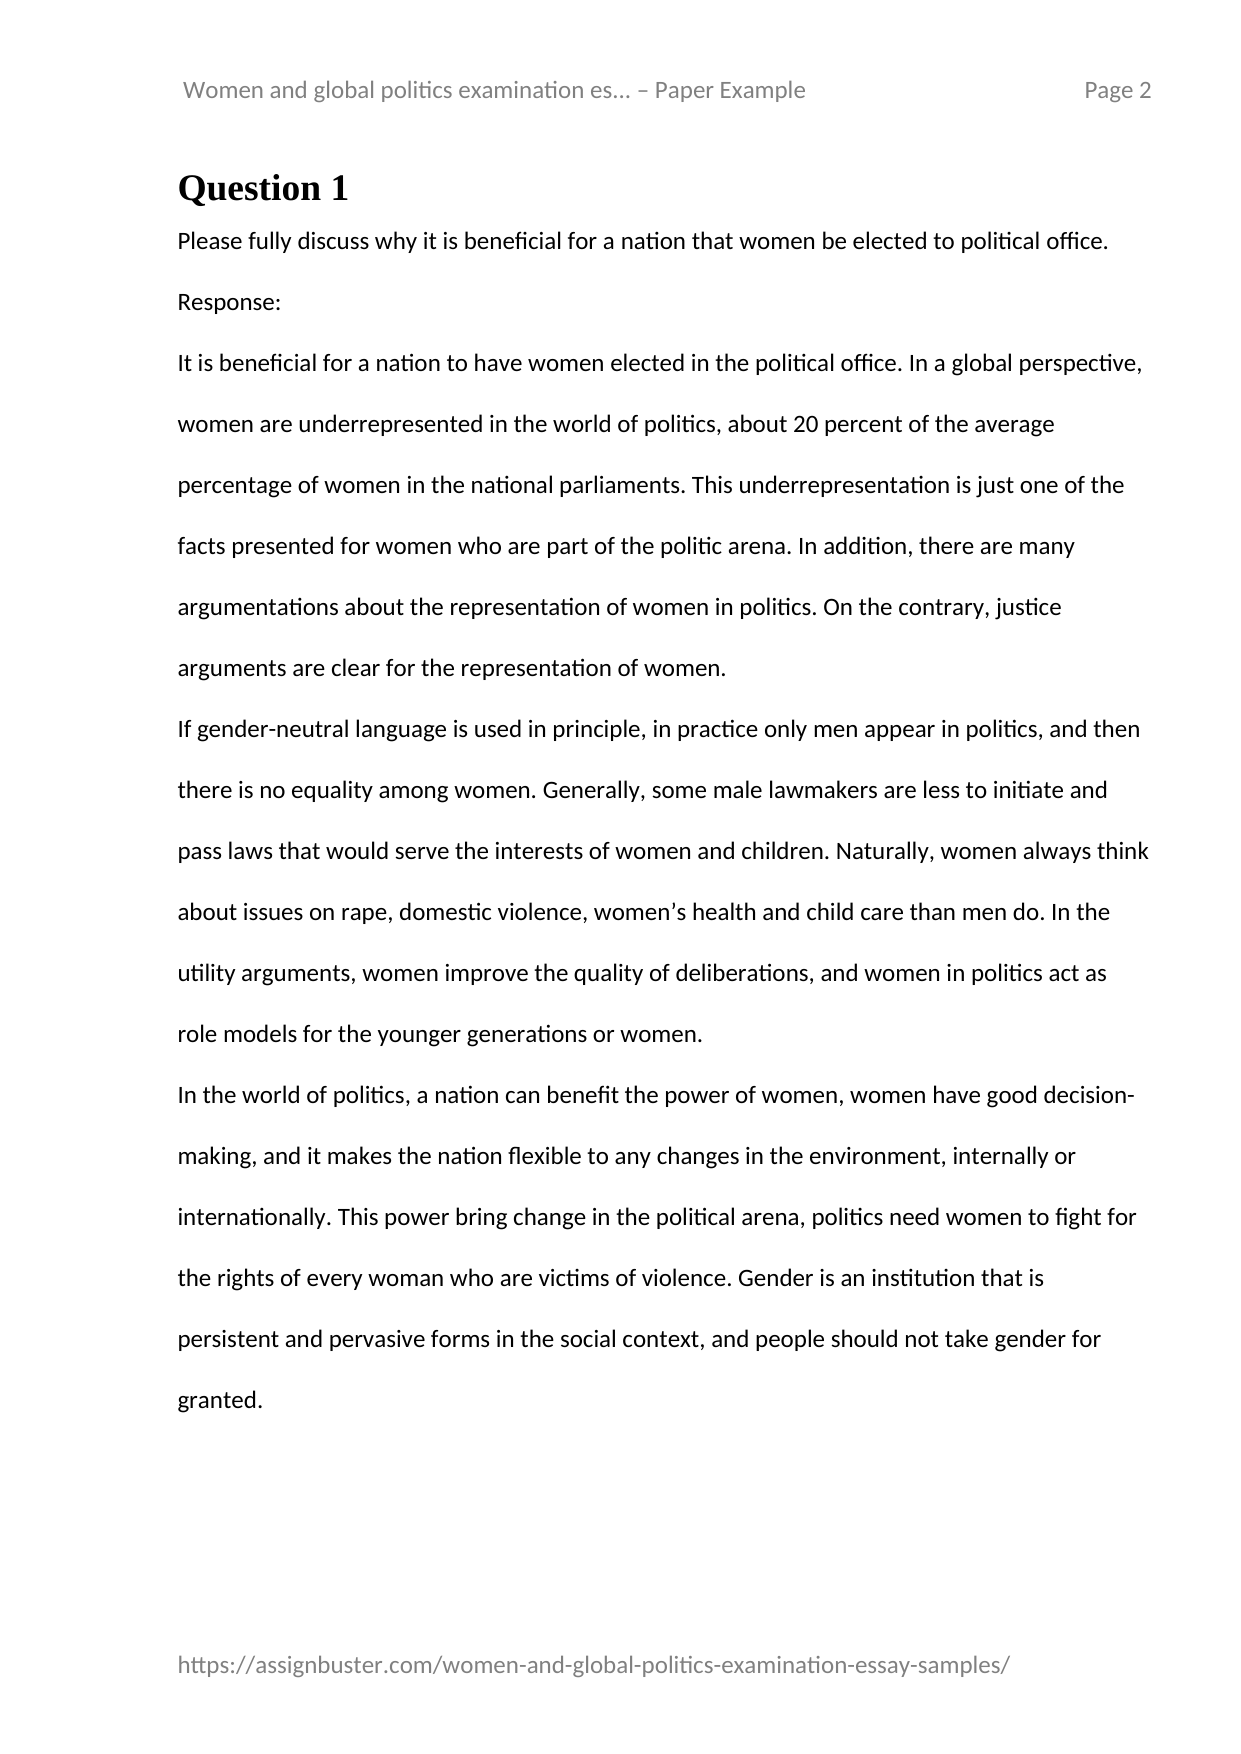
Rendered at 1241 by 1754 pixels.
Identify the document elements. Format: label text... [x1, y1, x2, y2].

text Please fully discuss why it is beneficial for a nation that women be elected to political office. Response: It is beneficial for a nation to have women elected in the political office. In a global perspective, women are underrepresented in the world of politics, about 20 percent of the average percentage of women in the national parliaments. This underrepresentation is just one of the facts presented for women who are part of the politic arena. In addition, there are many argumentations about the representation of women in politics. On the contrary, justice arguments are clear for the representation of women. If gender-neutral language is used in principle, in practice only men appear in politics, and then there is no equality among women. Generally, some male lawmakers are less to initiate and pass laws that would serve the interests of women and children. Naturally, women always think about issues on rape, domestic violence, women’s health and child care than men do. In the utility arguments, women improve the quality of deliberations, and women in politics act as role models for the younger generations or women. In the world of politics, a nation can benefit the power of women, women have good decision-making, and it makes the nation flexible to any changes in the environment, internally or internationally. This power bring change in the political arena, politics need women to fight for the rights of every woman who are victims of violence. Gender is an institution that is persistent and pervasive forms in the social context, and people should not take gender for granted. [177, 225, 1152, 1415]
subtitle Question 1 [177, 166, 1152, 209]
